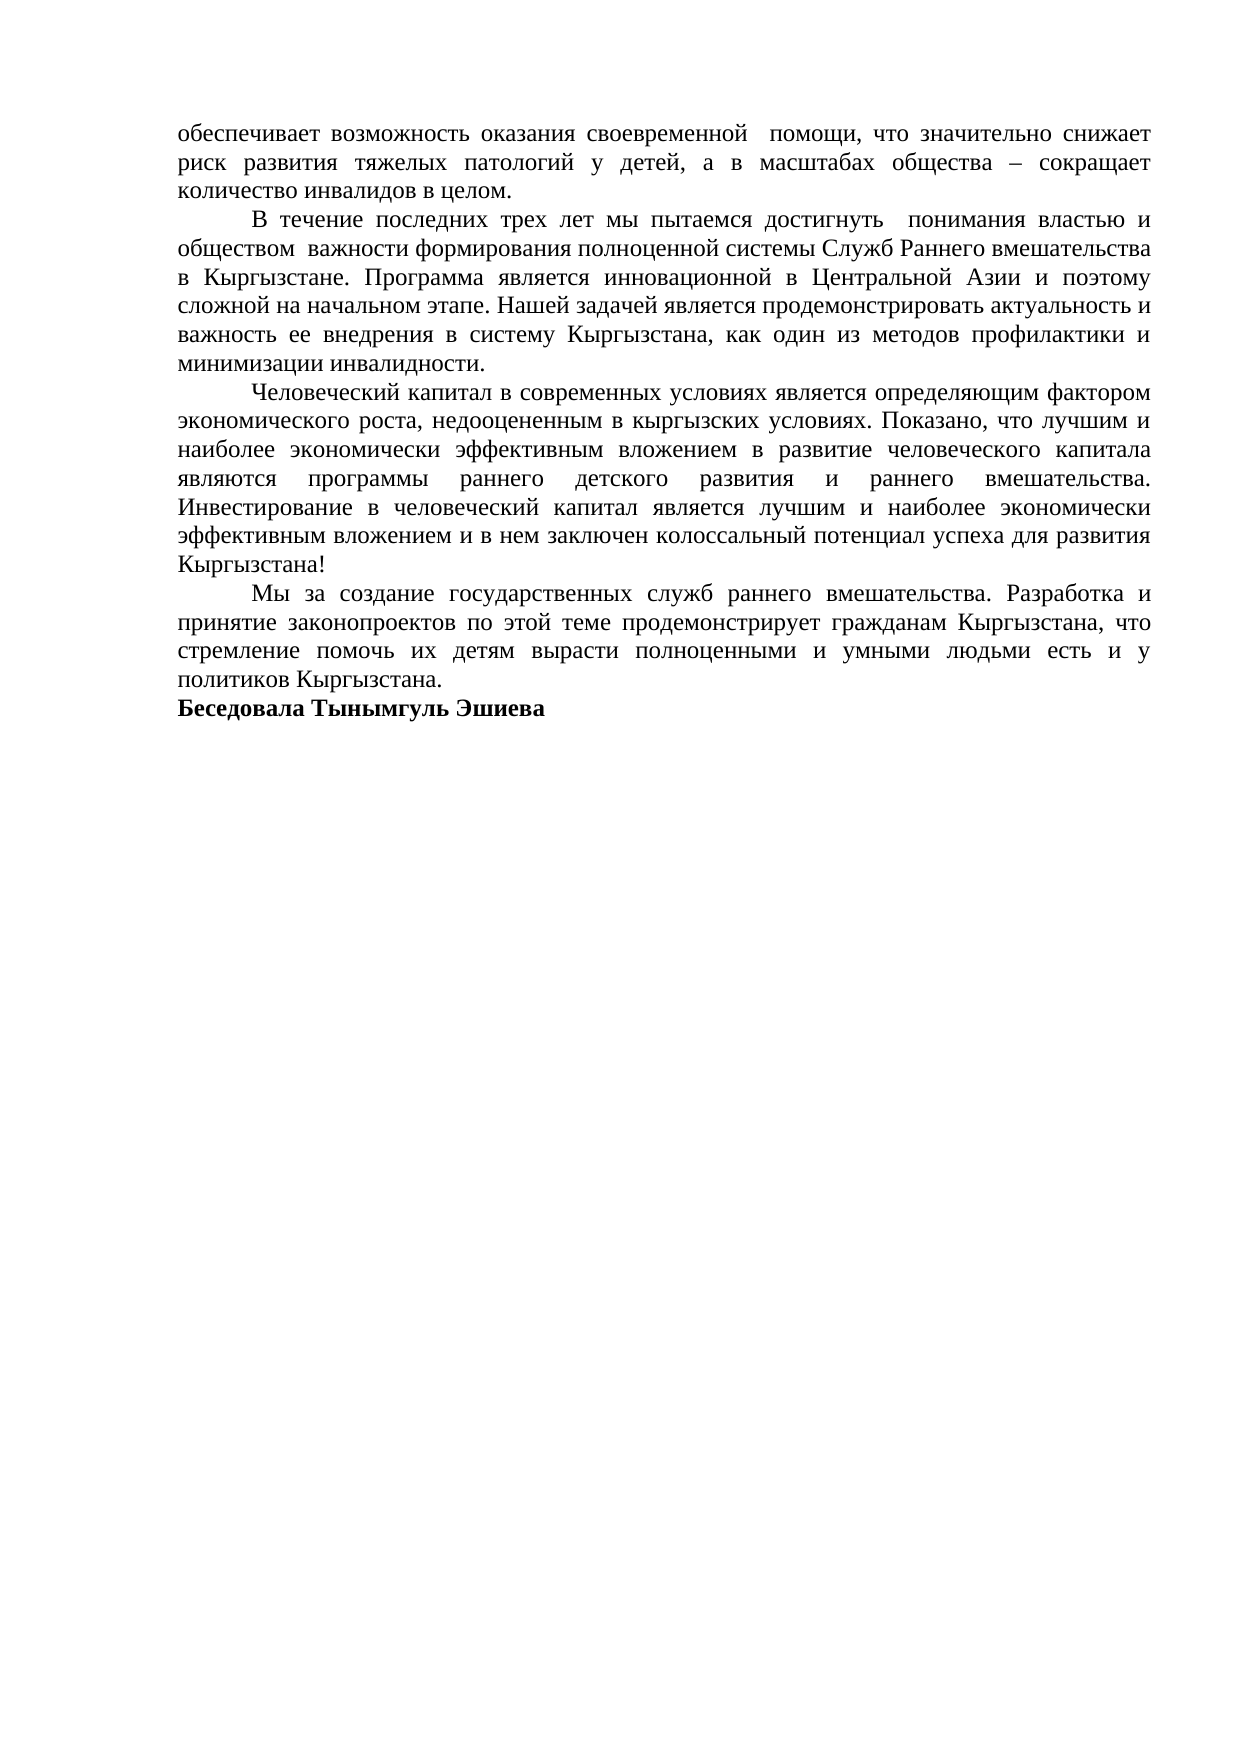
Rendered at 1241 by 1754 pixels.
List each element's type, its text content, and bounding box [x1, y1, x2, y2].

text В течение последних трех лет мы пытаемся достигнуть понимания властью и обществом важности формирования полноценной системы Служб Раннего вмешательства в Кыргызстане. Программа является инновационной в Центральной Азии и поэтому сложной на начальном этапе. Нашей задачей является продемонстрировать актуальность и важность ее внедрения в систему Кыргызстана, как один из методов профилактики и минимизации инвалидности. [177, 204, 1152, 377]
text Человеческий капитал в современных условиях является определяющим фактором экономического роста, недооцененным в кыргызских условиях. Показано, что лучшим и наиболее экономически эффективным вложением в развитие человеческого капитала являются программы раннего детского развития и раннего вмешательства. Инвестирование в человеческий капитал является лучшим и наиболее экономически эффективным вложением и в нем заключен колоссальный потенциал успеха для развития Кыргызстана! [177, 377, 1152, 578]
text Мы за создание государственных служб раннего вмешательства. Разработка и принятие законопроектов по этой теме продемонстрирует гражданам Кыргызстана, что стремление помочь их детям вырасти полноценными и умными людьми есть и у политиков Кыргызстана. [177, 578, 1152, 693]
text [177, 118, 1152, 204]
text Беседовала Тынымгуль Эшиева [177, 693, 1152, 722]
